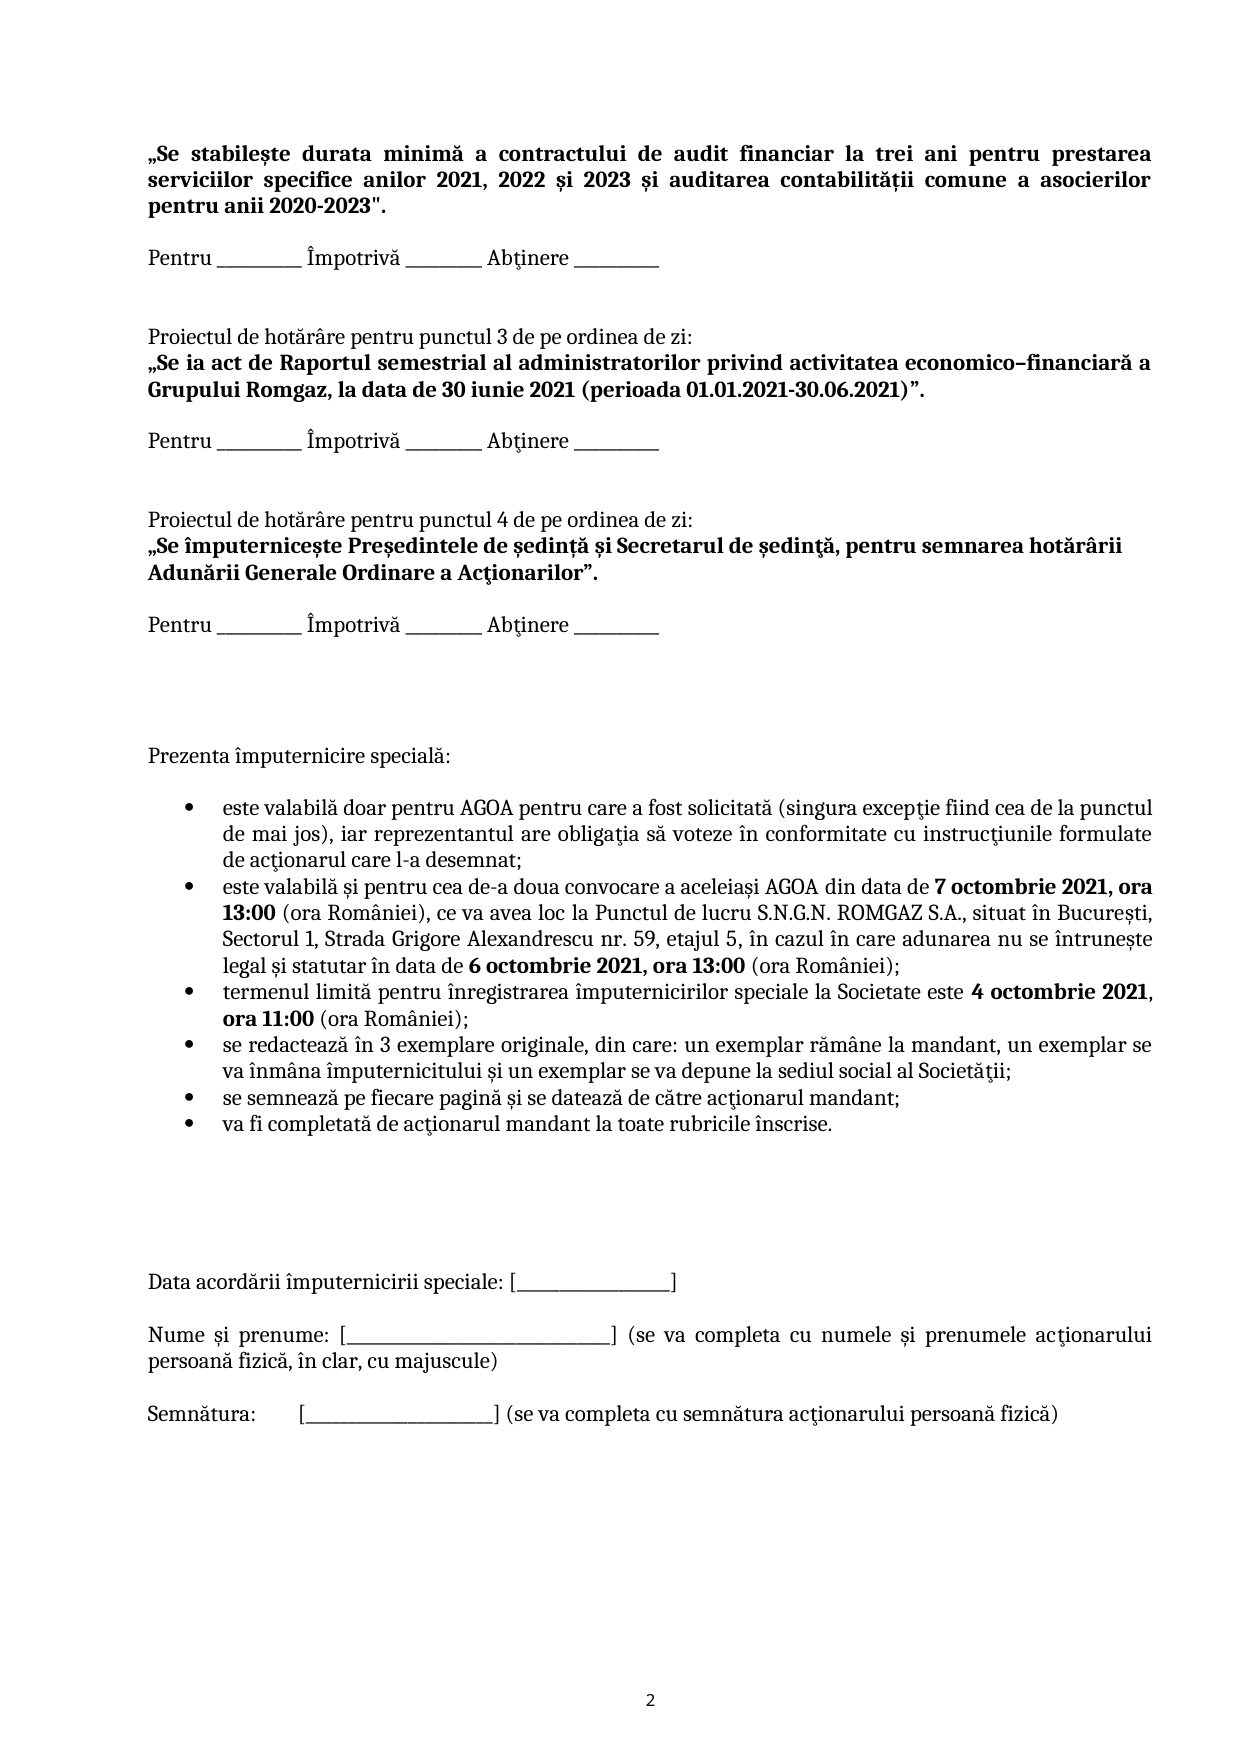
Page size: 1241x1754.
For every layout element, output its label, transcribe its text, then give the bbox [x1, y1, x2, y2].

text Pentru __________ Împotrivă _________ Abţinere __________ [148, 245, 1151, 271]
text „Se stabilește durata minimă a contractului de audit financiar la trei ani pentru prestarea serviciilor specifice anilor 2021, 2022 și 2023 și auditarea contabilității comune a asocierilor pentru anii 2020-2023". [148, 141, 1153, 220]
list se semnează pe fiecare pagină şi se datează de către acţionarul mandant; [185, 1084, 1153, 1111]
text Prezenta împuternicire specială: [148, 743, 1153, 769]
text Nume şi prenume: [_______________________________] (se va completa cu numele şi prenumele acţionarului persoană fizică, în clar, cu majuscule) [148, 1322, 1153, 1374]
text Proiectul de hotărâre pentru punctul 4 de pe ordinea de zi: [148, 507, 1151, 533]
text „Se împuternicește Preşedintele de ședință şi Secretarul de şedinţă, pentru semnarea hotărârii Adunării Generale Ordinare a Acţionarilor”. [148, 533, 1153, 586]
list este valabilă doar pentru AGOA pentru care a fost solicitată (singura excepţie fiind cea de la punctul de mai jos), iar reprezentantul are obligaţia să voteze în conformitate cu instrucţiunile formulate de acţionarul care l-a desemnat; [185, 794, 1153, 873]
text Pentru __________ Împotrivă _________ Abţinere __________ [148, 611, 1151, 638]
text Data acordării împuternicirii speciale: [__________________] [148, 1269, 1153, 1295]
list va fi completată de acţionarul mandant la toate rubricile înscrise. [185, 1111, 1153, 1137]
text Semnătura: [______________________] (se va completa cu semnătura acţionarului persoană fizică) [148, 1401, 1153, 1427]
text „Se ia act de Raportul semestrial al administratorilor privind activitatea economico–financiară a Grupului Romgaz, la data de 30 iunie 2021 (perioada 01.01.2021-30.06.2021)”. [148, 350, 1153, 403]
list este valabilă şi pentru cea de-a doua convocare a aceleiaşi AGOA din data de 7 octombrie 2021, ora 13:00 (ora României), ce va avea loc la Punctul de lucru S.N.G.N. ROMGAZ S.A., situat în București, Sectorul 1, Strada Grigore Alexandrescu nr. 59, etajul 5, în cazul în care adunarea nu se întruneşte legal şi statutar în data de 6 octombrie 2021, ora 13:00 (ora României); [185, 873, 1153, 979]
list se redactează în 3 exemplare originale, din care: un exemplar rămâne la mandant, un exemplar se va înmâna împuternicitului şi un exemplar se va depune la sediul social al Societăţii; [185, 1032, 1153, 1084]
list termenul limită pentru înregistrarea împuternicirilor speciale la Societate este 4 octombrie 2021, ora 11:00 (ora României); [185, 979, 1153, 1032]
text Pentru __________ Împotrivă _________ Abţinere __________ [148, 428, 1151, 454]
text Proiectul de hotărâre pentru punctul 3 de pe ordinea de zi: [148, 324, 1151, 350]
